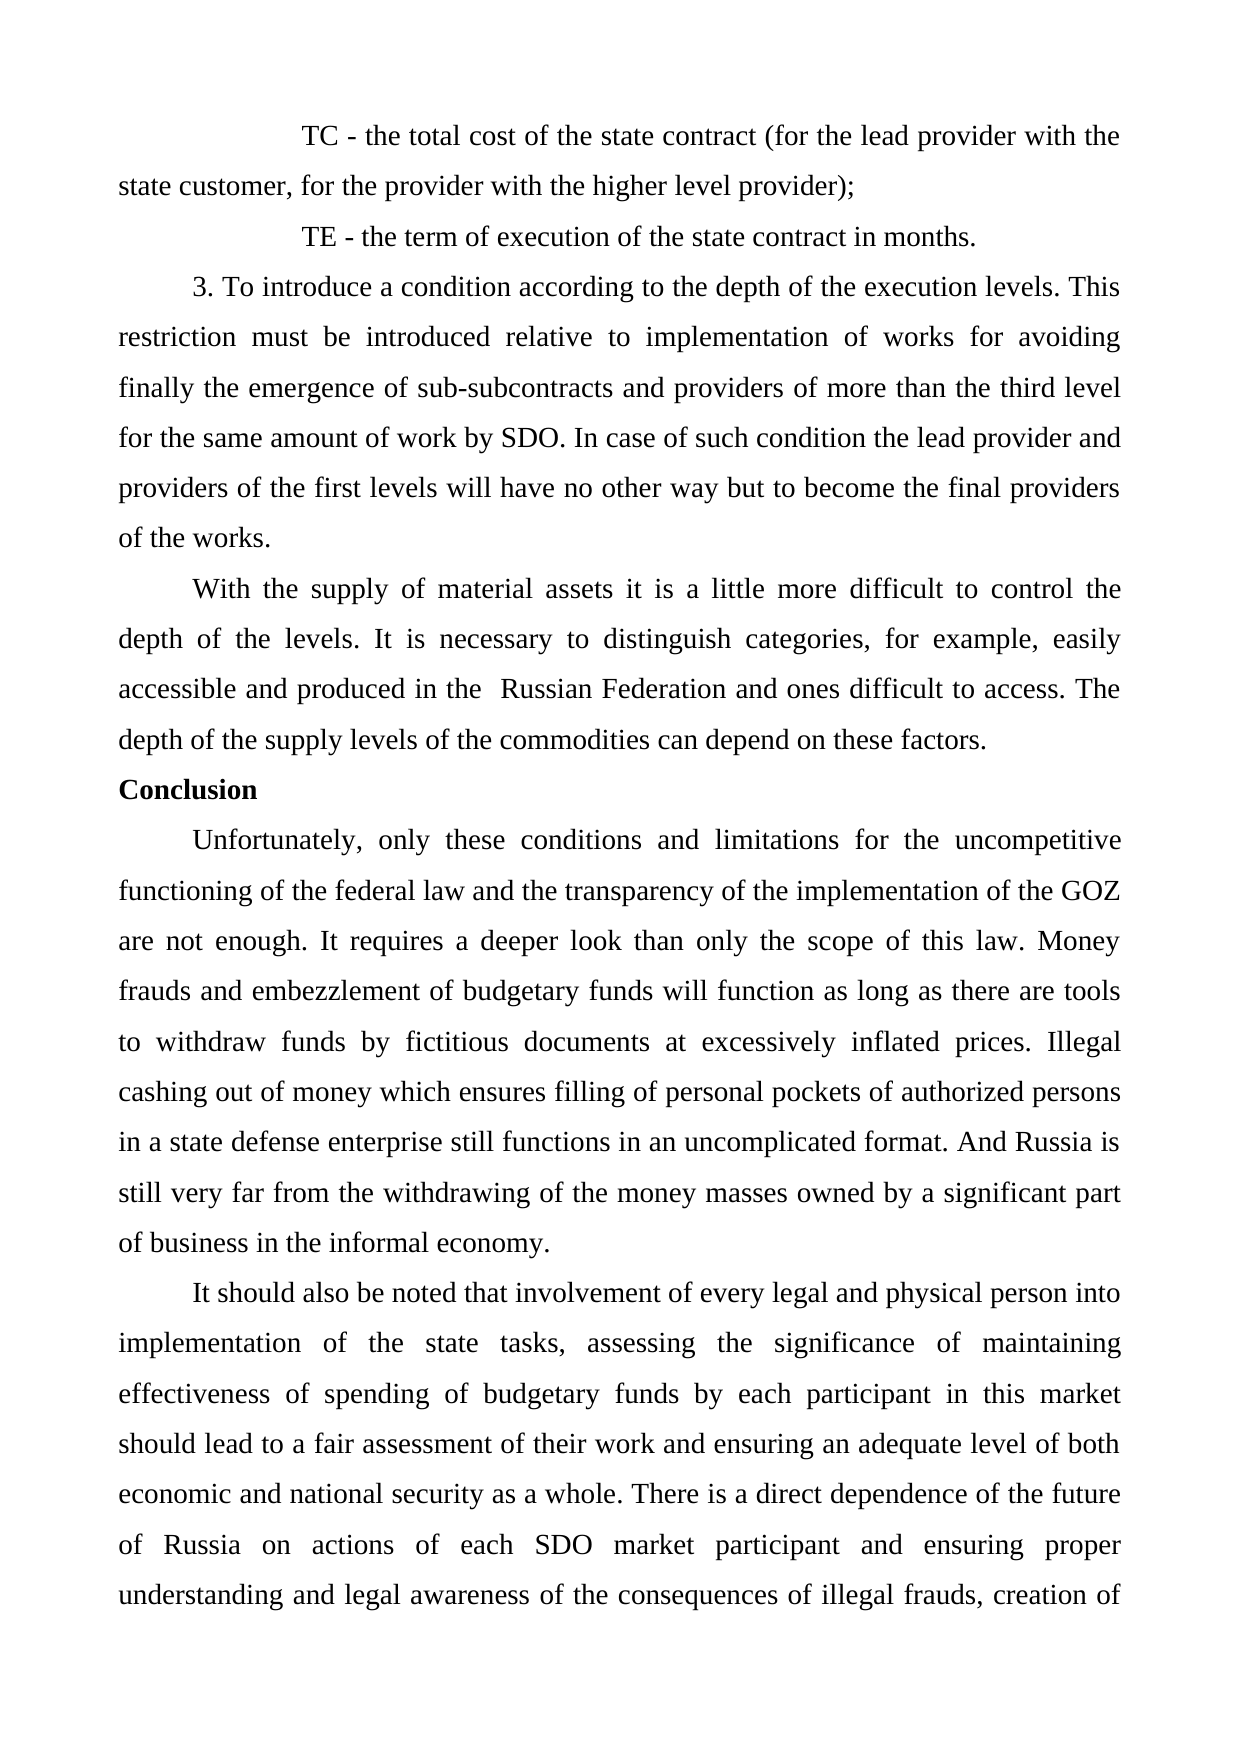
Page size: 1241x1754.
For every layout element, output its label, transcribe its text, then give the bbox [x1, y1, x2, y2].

list Unfortunately, only these conditions and limitations for the uncompetitive functioning of the federal law and the transparency of the implementation of the GOZ are not enough. It requires a deeper look than only the scope of this law. Money frauds and embezzlement of budgetary funds will function as long as there are tools to withdraw funds by fictitious documents at excessively inflated prices. Illegal cashing out of money which ensures filling of personal pockets of authorized persons in a state defense enterprise still functions in an uncomplicated format. And Russia is still very far from the withdrawing of the money masses owned by a significant part of business in the informal economy. [118, 822, 1122, 1258]
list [118, 1275, 1122, 1611]
list TE - the term of execution of the state contract in months. [118, 219, 1122, 252]
list 3. To introduce a condition according to the depth of the execution levels. This restriction must be introduced relative to implementation of works for avoiding finally the emergence of sub-subcontracts and providers of more than the third level for the same amount of work by SDO. In case of such condition the lead provider and providers of the first levels will have no other way but to become the final providers of the works. [118, 269, 1122, 554]
list With the supply of material assets it is a little more difficult to control the depth of the levels. It is necessary to distinguish categories, for example, easily accessible and produced in the Russian Federation and ones difficult to access. The depth of the supply levels of the commodities can depend on these factors. [118, 571, 1122, 755]
list TC - the total cost of the state contract (for the lead provider with the state customer, for the provider with the higher level provider); [118, 118, 1122, 202]
text Conclusion [118, 772, 1122, 806]
